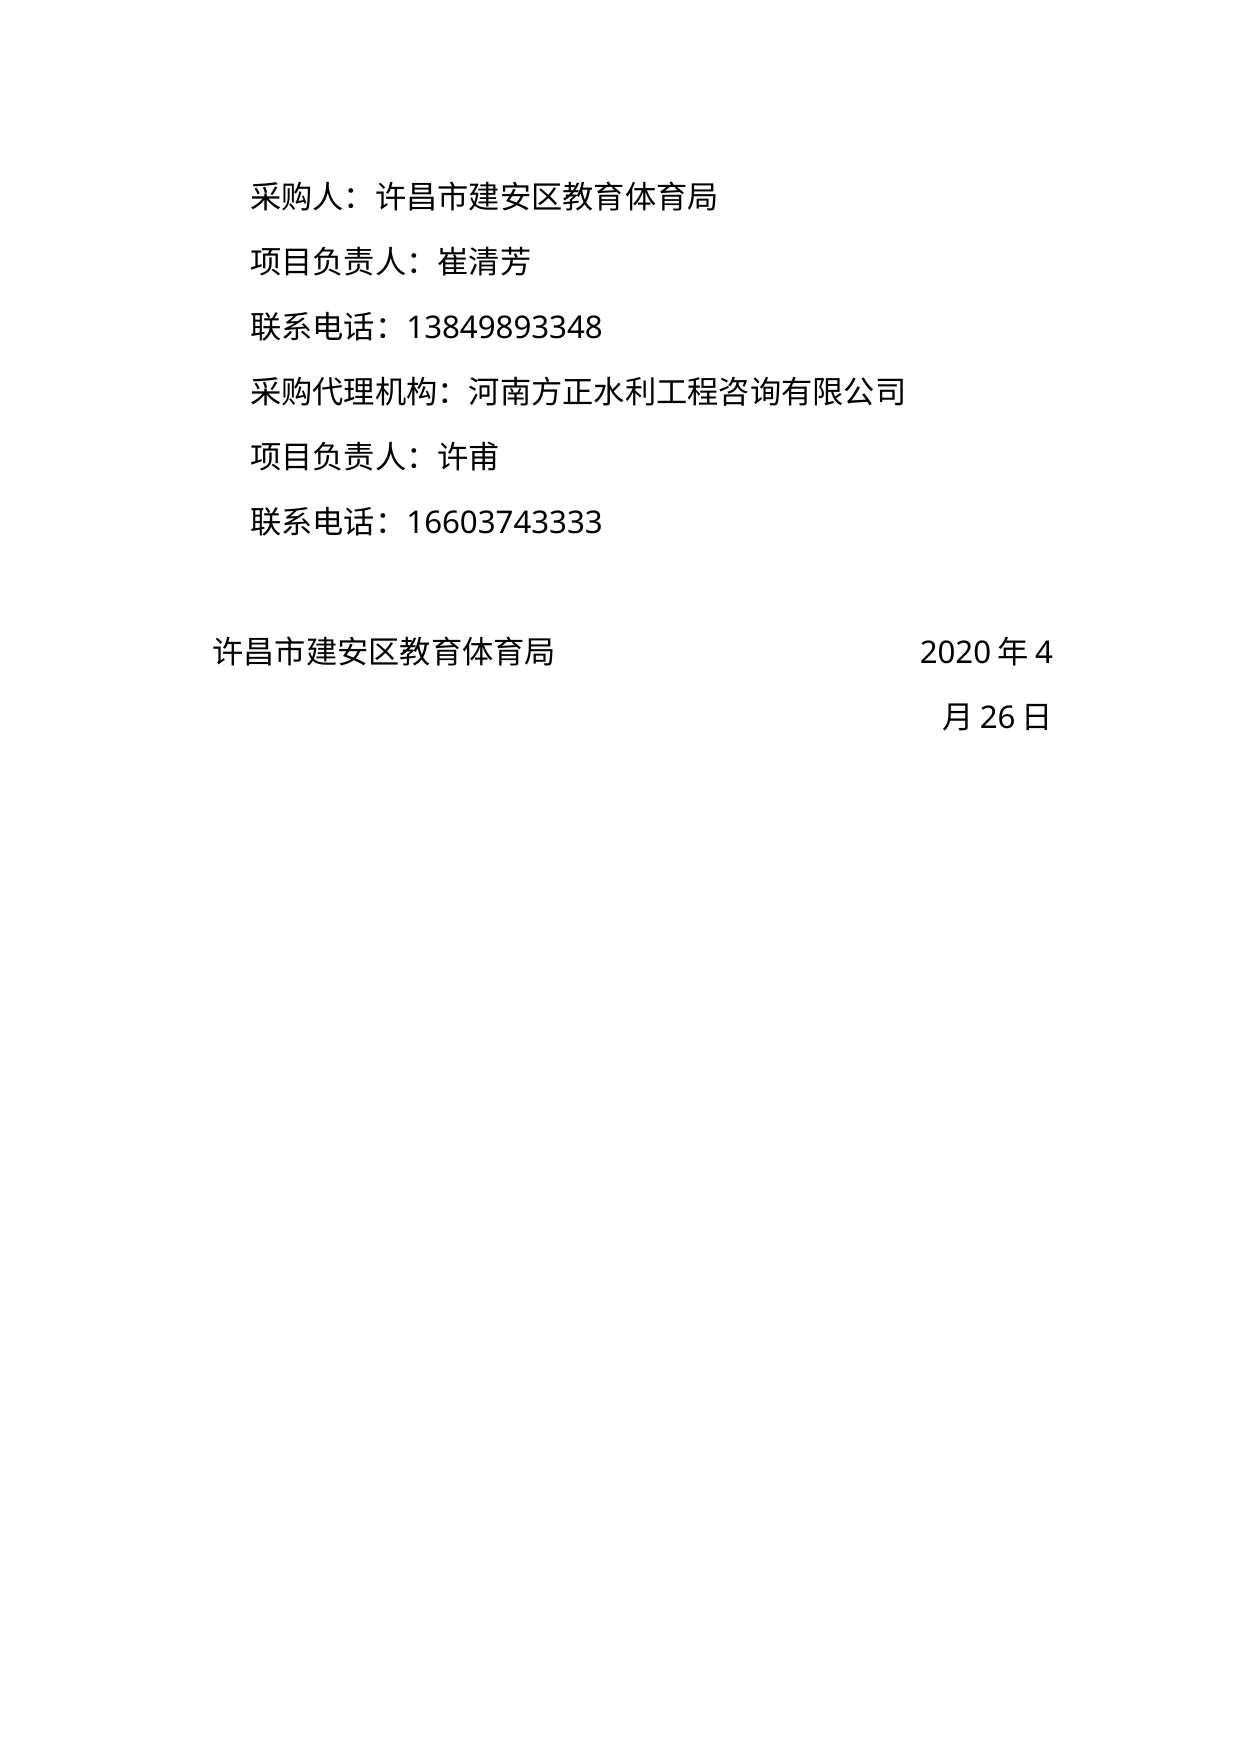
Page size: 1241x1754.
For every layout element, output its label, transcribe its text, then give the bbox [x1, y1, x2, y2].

text 采购人：许昌市建安区教育体育局 [187, 162, 1053, 227]
text 许昌市建安区教育体育局 2020年4月26日 [187, 617, 1053, 747]
text 联系电话：13849893348 [187, 292, 1053, 357]
text 项目负责人：崔清芳 [187, 227, 1053, 292]
text 采购代理机构：河南方正水利工程咨询有限公司 [187, 357, 1053, 422]
text 项目负责人：许甫 [187, 422, 1053, 487]
text 联系电话：16603743333 [187, 487, 1053, 552]
